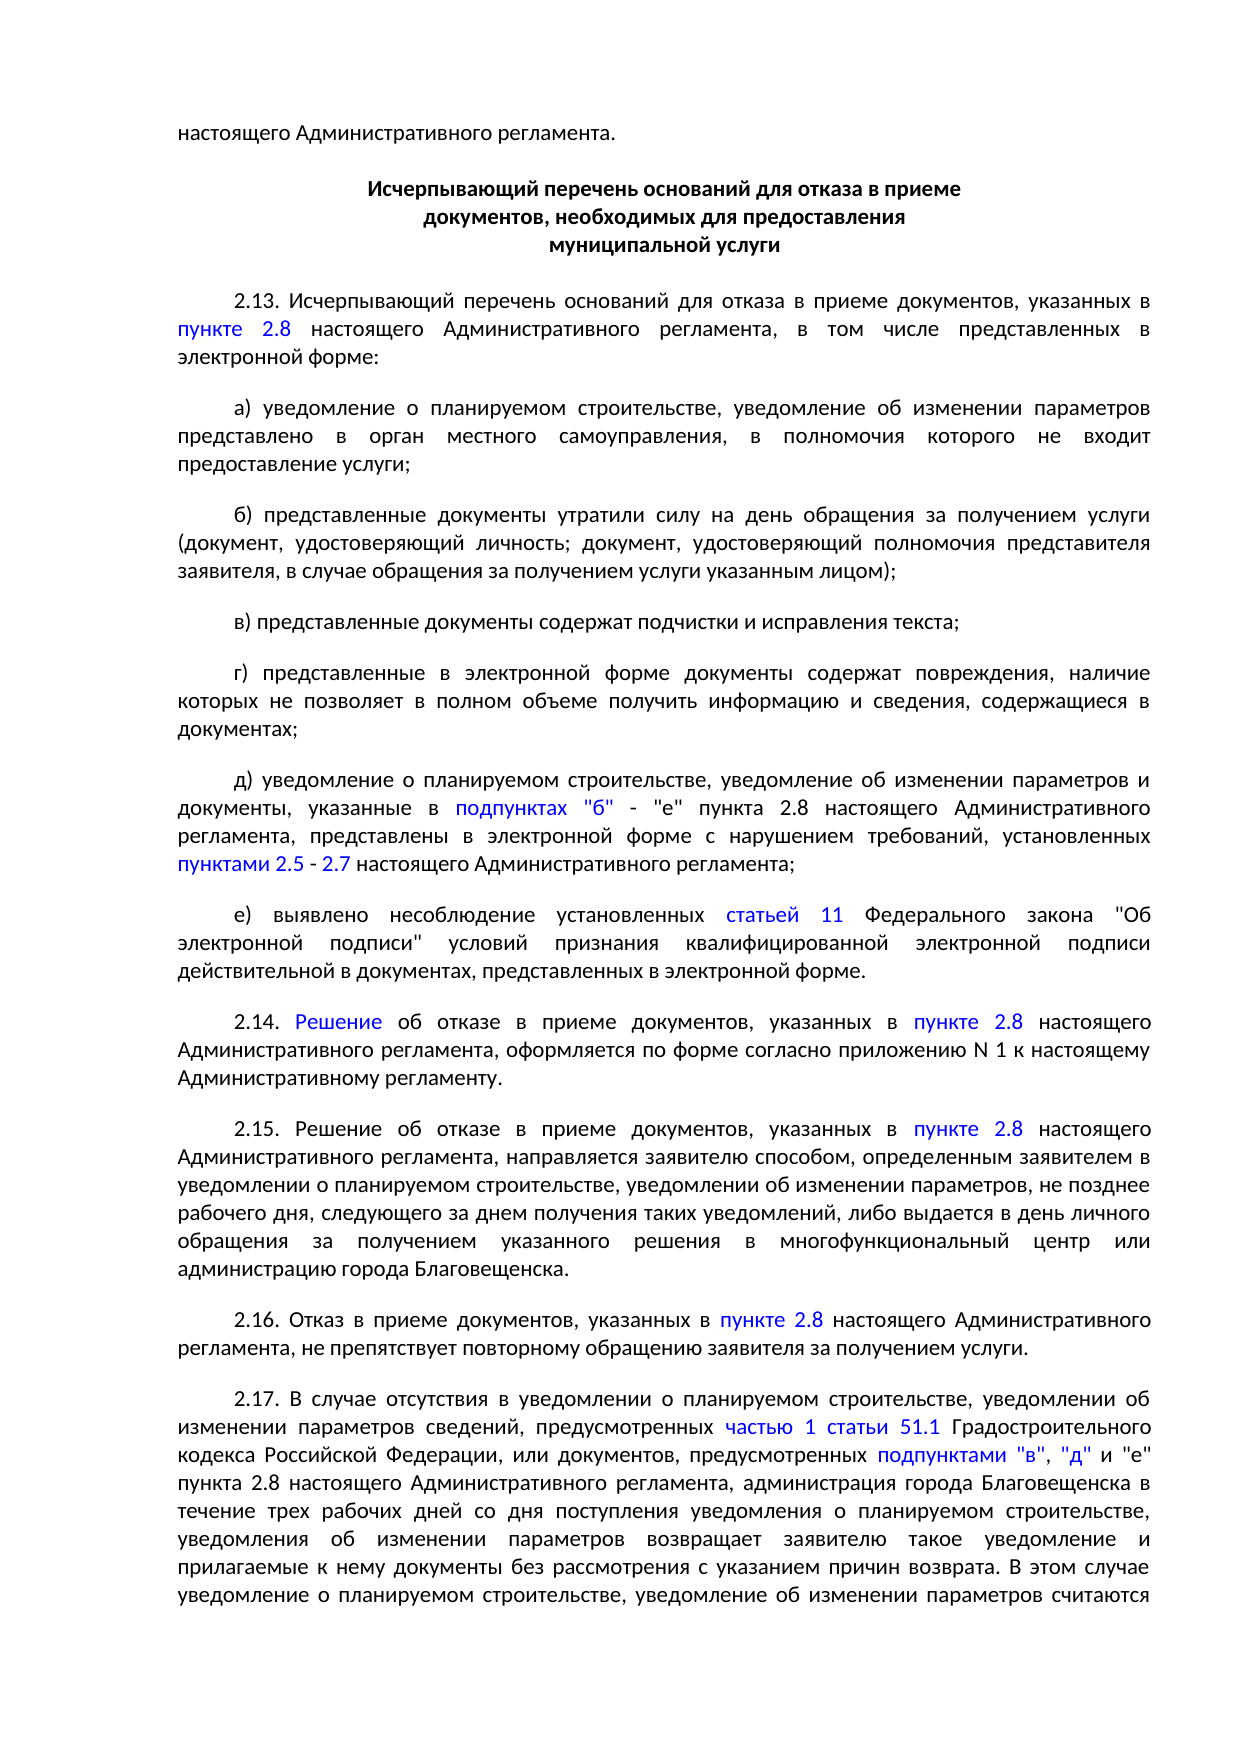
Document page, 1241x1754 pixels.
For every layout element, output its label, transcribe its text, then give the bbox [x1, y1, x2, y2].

text г) представленные в электронной форме документы содержат повреждения, наличие которых не позволяет в полном объеме получить информацию и сведения, содержащиеся в документах; [177, 658, 1152, 742]
title Исчерпывающий перечень оснований для отказа в приеме [177, 174, 1152, 202]
text 2.13. Исчерпывающий перечень оснований для отказа в приеме документов, указанных в пункте 2.8 настоящего Административного регламента, в том числе представленных в электронной форме: [177, 286, 1152, 370]
text б) представленные документы утратили силу на день обращения за получением услуги (документ, удостоверяющий личность; документ, удостоверяющий полномочия представителя заявителя, в случае обращения за получением услуги указанным лицом); [177, 500, 1152, 584]
text д) уведомление о планируемом строительстве, уведомление об изменении параметров и документы, указанные в подпунктах "б" - "е" пункта 2.8 настоящего Административного регламента, представлены в электронной форме с нарушением требований, установленных пунктами 2.5 - 2.7 настоящего Административного регламента; [177, 765, 1152, 877]
title муниципальной услуги [177, 230, 1152, 258]
text а) уведомление о планируемом строительстве, уведомление об изменении параметров представлено в орган местного самоуправления, в полномочия которого не входит предоставление услуги; [177, 393, 1152, 477]
text 2.16. Отказ в приеме документов, указанных в пункте 2.8 настоящего Административного регламента, не препятствует повторному обращению заявителя за получением услуги. [177, 1305, 1152, 1361]
text 2.15. Решение об отказе в приеме документов, указанных в пункте 2.8 настоящего Административного регламента, направляется заявителю способом, определенным заявителем в уведомлении о планируемом строительстве, уведомлении об изменении параметров, не позднее рабочего дня, следующего за днем получения таких уведомлений, либо выдается в день личного обращения за получением указанного решения в многофункциональный центр или администрацию города Благовещенска. [177, 1114, 1152, 1282]
text в) представленные документы содержат подчистки и исправления текста; [177, 607, 1152, 635]
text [177, 118, 1152, 146]
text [177, 1384, 1152, 1608]
text е) выявлено несоблюдение установленных статьей 11 Федерального закона "Об электронной подписи" условий признания квалифицированной электронной подписи действительной в документах, представленных в электронной форме. [177, 900, 1152, 984]
title документов, необходимых для предоставления [177, 202, 1152, 230]
text 2.14. Решение об отказе в приеме документов, указанных в пункте 2.8 настоящего Административного регламента, оформляется по форме согласно приложению N 1 к настоящему Административному регламенту. [177, 1007, 1152, 1091]
